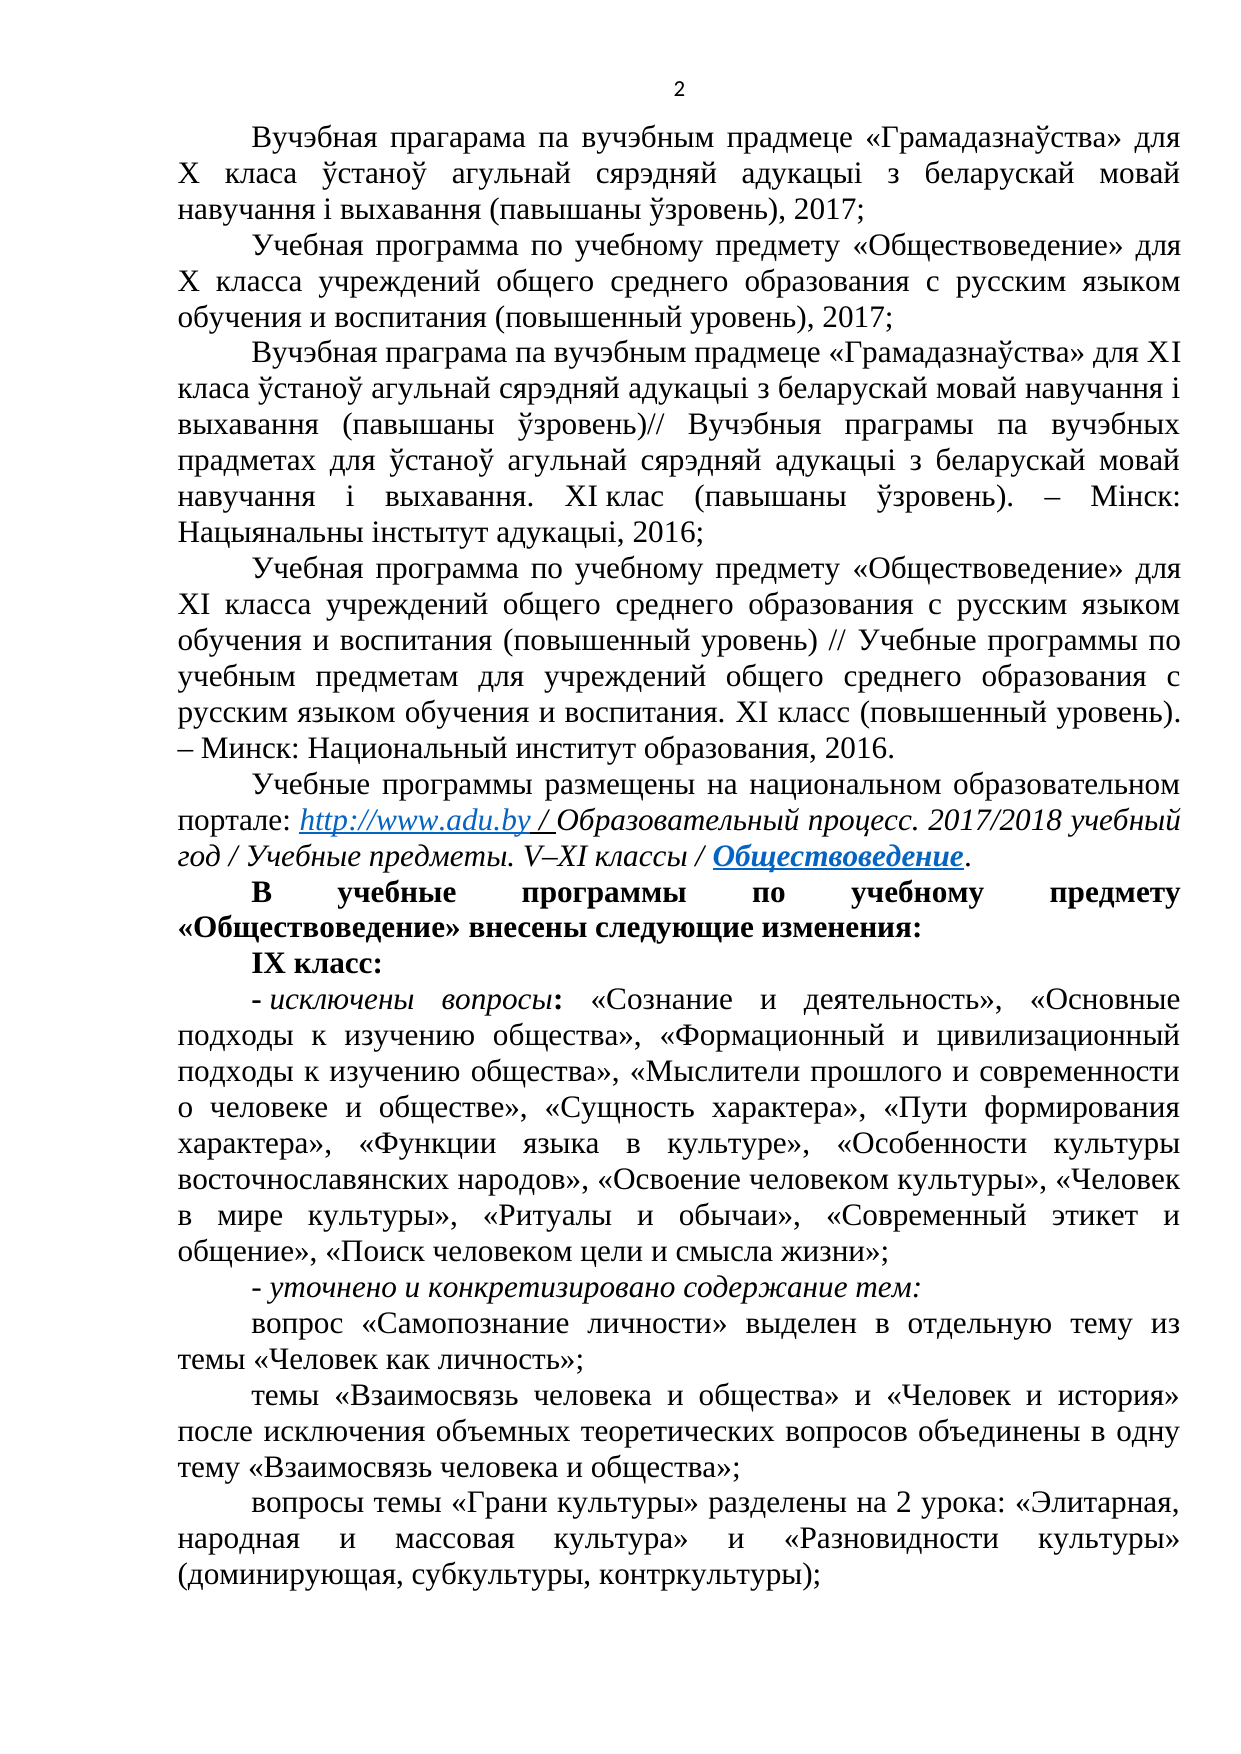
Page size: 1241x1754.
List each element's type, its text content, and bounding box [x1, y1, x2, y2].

text Вучэбная праграма па вучэбным прадмеце «Грамадазнаўства» для ХI клаcа ўстаноў агульнай сярэдняй адукацыі з беларускай мовай навучання і выхавання (павышаны ўзровень)// Вучэбныя праграмы па вучэбных прадметах для ўстаноў агульнай сярэдняй адукацыі з беларускай мовай навучання і выхавання. ХI клас (павышаны ўзровень). – Мінск: Нацыянальны інстытут адукацыі, 2016; [177, 334, 1181, 549]
text - уточнено и конкретизировано содержание тем: [177, 1268, 1181, 1304]
text вопрос «Самопознание личности» выделен в отдельную тему из темы «Человек как личность»; [177, 1304, 1181, 1376]
text темы «Взаимосвязь человека и общества» и «Человек и история» после исключения объемных теоретических вопросов объединены в одну тему «Взаимосвязь человека и общества»; [177, 1376, 1181, 1484]
text В учебные программы по учебному предмету «Обществоведение» внесены следующие изменения: [177, 873, 1181, 945]
text Учебная программа по учебному предмету «Обществоведение» для ХI класcа учреждений общего среднего образования с русским языком обучения и воспитания (повышенный уровень) // Учебные программы по учебным предметам для учреждений общего среднего образования с русским языком обучения и воспитания. ХI класс (повышенный уровень). – Минск: Национальный институт образования, 2016. [177, 549, 1181, 765]
text вопросы темы «Грани культуры» разделены на 2 урока: «Элитарная, народная и массовая культура» и «Разновидности культуры» (доминирующая, субкультуры, контркультуры); [177, 1484, 1181, 1592]
text IX класс: [177, 945, 1181, 981]
text - исключены вопросы: «Сознание и деятельность», «Основные подходы к изучению общества», «Формационный и цивилизационный подходы к изучению общества», «Мыслители прошлого и современности о человеке и обществе», «Сущность характера», «Пути формирования характера», «Функции языка в культуре», «Особенности культуры восточнославянских народов», «Освоение человеком культуры», «Человек в мире культуры», «Ритуалы и обычаи», «Современный этикет и общение», «Поиск человеком цели и смысла жизни»; [177, 981, 1181, 1268]
text Учебная программа по учебному предмету «Обществоведение» для Х класcа учреждений общего среднего образования с русским языком обучения и воспитания (повышенный уровень), 2017; [177, 226, 1181, 334]
text Вучэбная прагарама па вучэбным прадмеце «Грамадазнаўства» для Х класа ўстаноў агульнай сярэдняй адукацыі з беларускай мовай навучання і выхавання (павышаны ўзровень), 2017; [177, 118, 1181, 226]
text Учебные программы размещены на национальном образовательном портале: http://www.adu.by / Образовательный процесс. 2017/2018 учебный год / Учебные предметы. V–XI классы / Обществоведение. [177, 765, 1181, 873]
